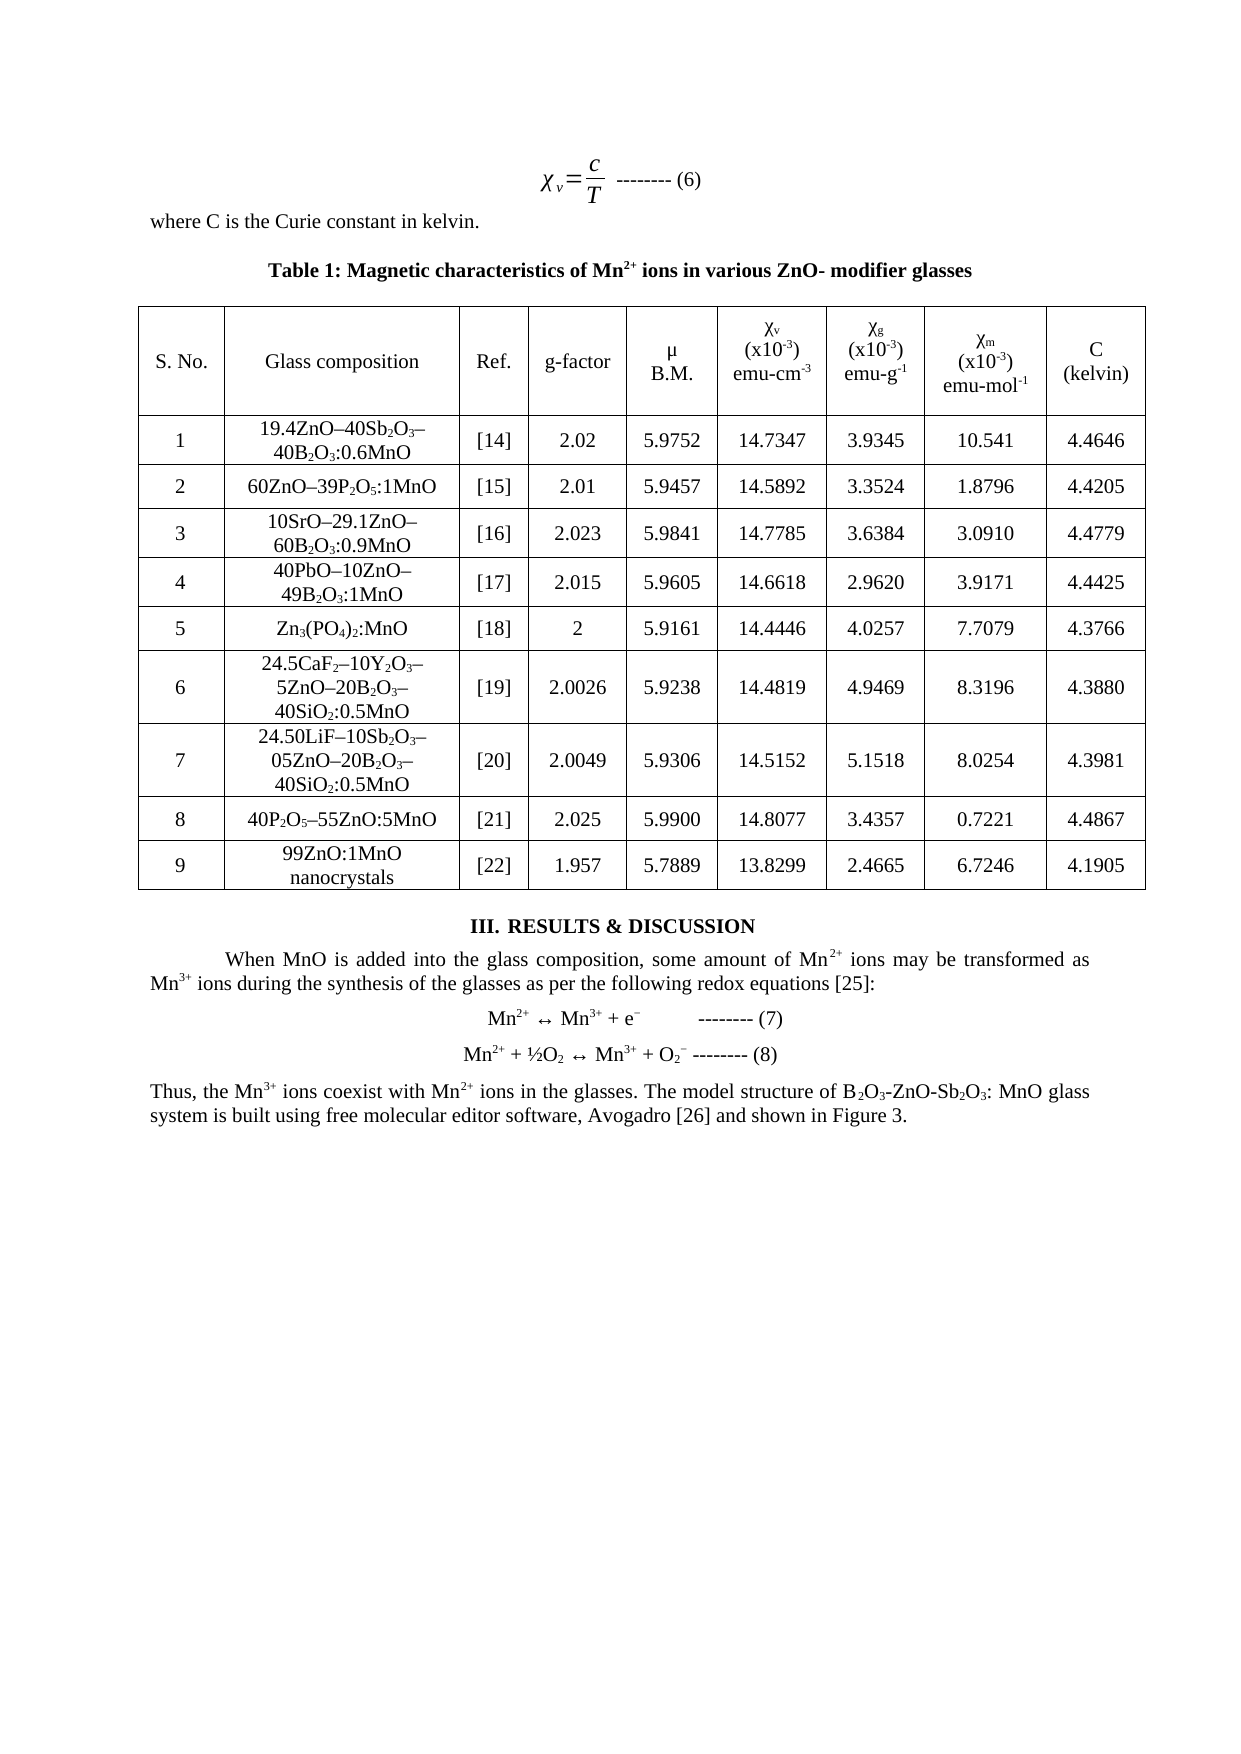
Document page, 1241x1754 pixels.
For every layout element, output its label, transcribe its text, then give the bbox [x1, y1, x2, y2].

table_cell 7.7079 [925, 607, 1046, 650]
table_cell 5.9900 [627, 797, 717, 840]
table_cell 2.015 [529, 558, 626, 606]
table_cell 3 [139, 509, 224, 557]
table_cell 1 [139, 416, 224, 464]
table_cell 0.7221 [925, 797, 1046, 840]
table_cell 5.9238 [627, 651, 717, 723]
table_cell 10.541 [925, 416, 1046, 464]
table_cell [18] [460, 607, 528, 650]
table_cell 14.7347 [718, 416, 826, 464]
table_cell 5.9457 [627, 465, 717, 508]
table_cell 2.4665 [827, 841, 924, 889]
table_cell 14.6618 [718, 558, 826, 606]
table_cell 40P2O5–55ZnO:5MnO [225, 797, 459, 840]
table_cell 5.1518 [827, 724, 924, 796]
table_cell 4.0257 [827, 607, 924, 650]
table_cell 4.3880 [1047, 651, 1145, 723]
table_cell 2.0049 [529, 724, 626, 796]
table_cell 2.9620 [827, 558, 924, 606]
table_cell 3.0910 [925, 509, 1046, 557]
subtitle Table 1: Magnetic characteristics of Mn2+ ions in various ZnO- modifier glasses [150, 258, 1090, 282]
table_cell 4.3766 [1047, 607, 1145, 650]
table_cell 4.4205 [1047, 465, 1145, 508]
table_cell [14] [460, 416, 528, 464]
table_cell 14.7785 [718, 509, 826, 557]
table_header Glass composition [225, 307, 459, 415]
table_cell 9 [139, 841, 224, 889]
table_cell [21] [460, 797, 528, 840]
table_cell 5.7889 [627, 841, 717, 889]
table_header μ B.M. [627, 307, 717, 415]
table_cell 4.4867 [1047, 797, 1145, 840]
table_cell 60ZnO–39P2O5:1MnO [225, 465, 459, 508]
table_cell 2.025 [529, 797, 626, 840]
table_cell 2.01 [529, 465, 626, 508]
table_cell 4.4425 [1047, 558, 1145, 606]
table_cell 4.4646 [1047, 416, 1145, 464]
table_cell 14.4446 [718, 607, 826, 650]
table_cell [17] [460, 558, 528, 606]
table_cell 4.9469 [827, 651, 924, 723]
table_cell 1.957 [529, 841, 626, 889]
table_cell 3.4357 [827, 797, 924, 840]
table_cell 3.9171 [925, 558, 1046, 606]
table_cell 8.0254 [925, 724, 1046, 796]
table_cell 24.50LiF–10Sb2O3–05ZnO–20B2O3–40SiO2:0.5MnO [225, 724, 459, 796]
table_header Ref. [460, 307, 528, 415]
table_cell 4 [139, 558, 224, 606]
table_cell 14.5152 [718, 724, 826, 796]
table_cell 6 [139, 651, 224, 723]
table_cell [22] [460, 841, 528, 889]
table_cell 99ZnO:1MnO nanocrystals [225, 841, 459, 889]
table_cell 1.8796 [925, 465, 1046, 508]
table_cell 5 [139, 607, 224, 650]
subtitle RESULTS & DISCUSSION [150, 914, 1090, 938]
table_cell 5.9161 [627, 607, 717, 650]
table_cell [15] [460, 465, 528, 508]
table_cell 3.3524 [827, 465, 924, 508]
table_cell 14.8077 [718, 797, 826, 840]
text When MnO is added into the glass composition, some amount of Mn2+ ions may be transformed as Mn3+ ions during the synthesis of the glasses as per the following redox equations [25]: [150, 946, 1090, 994]
table_cell 4.3981 [1047, 724, 1145, 796]
table_cell 14.5892 [718, 465, 826, 508]
table_cell 6.7246 [925, 841, 1046, 889]
table_cell 10SrO–29.1ZnO–60B2O3:0.9MnO [225, 509, 459, 557]
table_cell 4.1905 [1047, 841, 1145, 889]
table_cell 19.4ZnO–40Sb2O3–40B2O3:0.6MnO [225, 416, 459, 464]
table_cell 2.023 [529, 509, 626, 557]
text Mn2+ + ½O2 ↔ Mn3+ + O2− -------- (8) [150, 1042, 1090, 1066]
text -------- (6) [150, 150, 1090, 209]
table_cell 5.9306 [627, 724, 717, 796]
table_cell 24.5CaF2–10Y2O3–5ZnO–20B2O3–40SiO2:0.5MnO [225, 651, 459, 723]
text Mn2+ ↔ Mn3+ + e− -------- (7) [150, 1007, 1090, 1030]
table_header S. No. [139, 307, 224, 415]
table_header χg (x10-3) emu-g-1 [827, 307, 924, 415]
table_header χm (x10-3) emu-mol-1 [925, 307, 1046, 415]
table_cell [19] [460, 651, 528, 723]
table_cell [20] [460, 724, 528, 796]
table_cell [16] [460, 509, 528, 557]
table_cell 14.4819 [718, 651, 826, 723]
text Thus, the Mn3+ ions coexist with Mn2+ ions in the glasses. The model structure of B2O3-ZnO-Sb2O3: MnO glass system is built using free molecular editor software, Avogadro [26] and shown in Figure 3. [150, 1079, 1090, 1127]
table_cell 5.9841 [627, 509, 717, 557]
table_cell 5.9752 [627, 416, 717, 464]
table_cell 4.4779 [1047, 509, 1145, 557]
table_cell 5.9605 [627, 558, 717, 606]
table_cell 40PbO–10ZnO–49B2O3:1MnO [225, 558, 459, 606]
table_cell Zn3(PO4)2:MnO [225, 607, 459, 650]
table_cell 2.0026 [529, 651, 626, 723]
table_cell 7 [139, 724, 224, 796]
table_header C (kelvin) [1047, 307, 1145, 415]
table_cell 2.02 [529, 416, 626, 464]
table_cell 3.9345 [827, 416, 924, 464]
table_cell 8 [139, 797, 224, 840]
table_header g-factor [529, 307, 626, 415]
table_cell 8.3196 [925, 651, 1046, 723]
table_cell 13.8299 [718, 841, 826, 889]
table_header χv (x10-3) emu-cm-3 [718, 307, 826, 415]
table_cell 3.6384 [827, 509, 924, 557]
text where C is the Curie constant in kelvin. [150, 209, 1090, 233]
table_cell 2 [529, 607, 626, 650]
table_cell 2 [139, 465, 224, 508]
